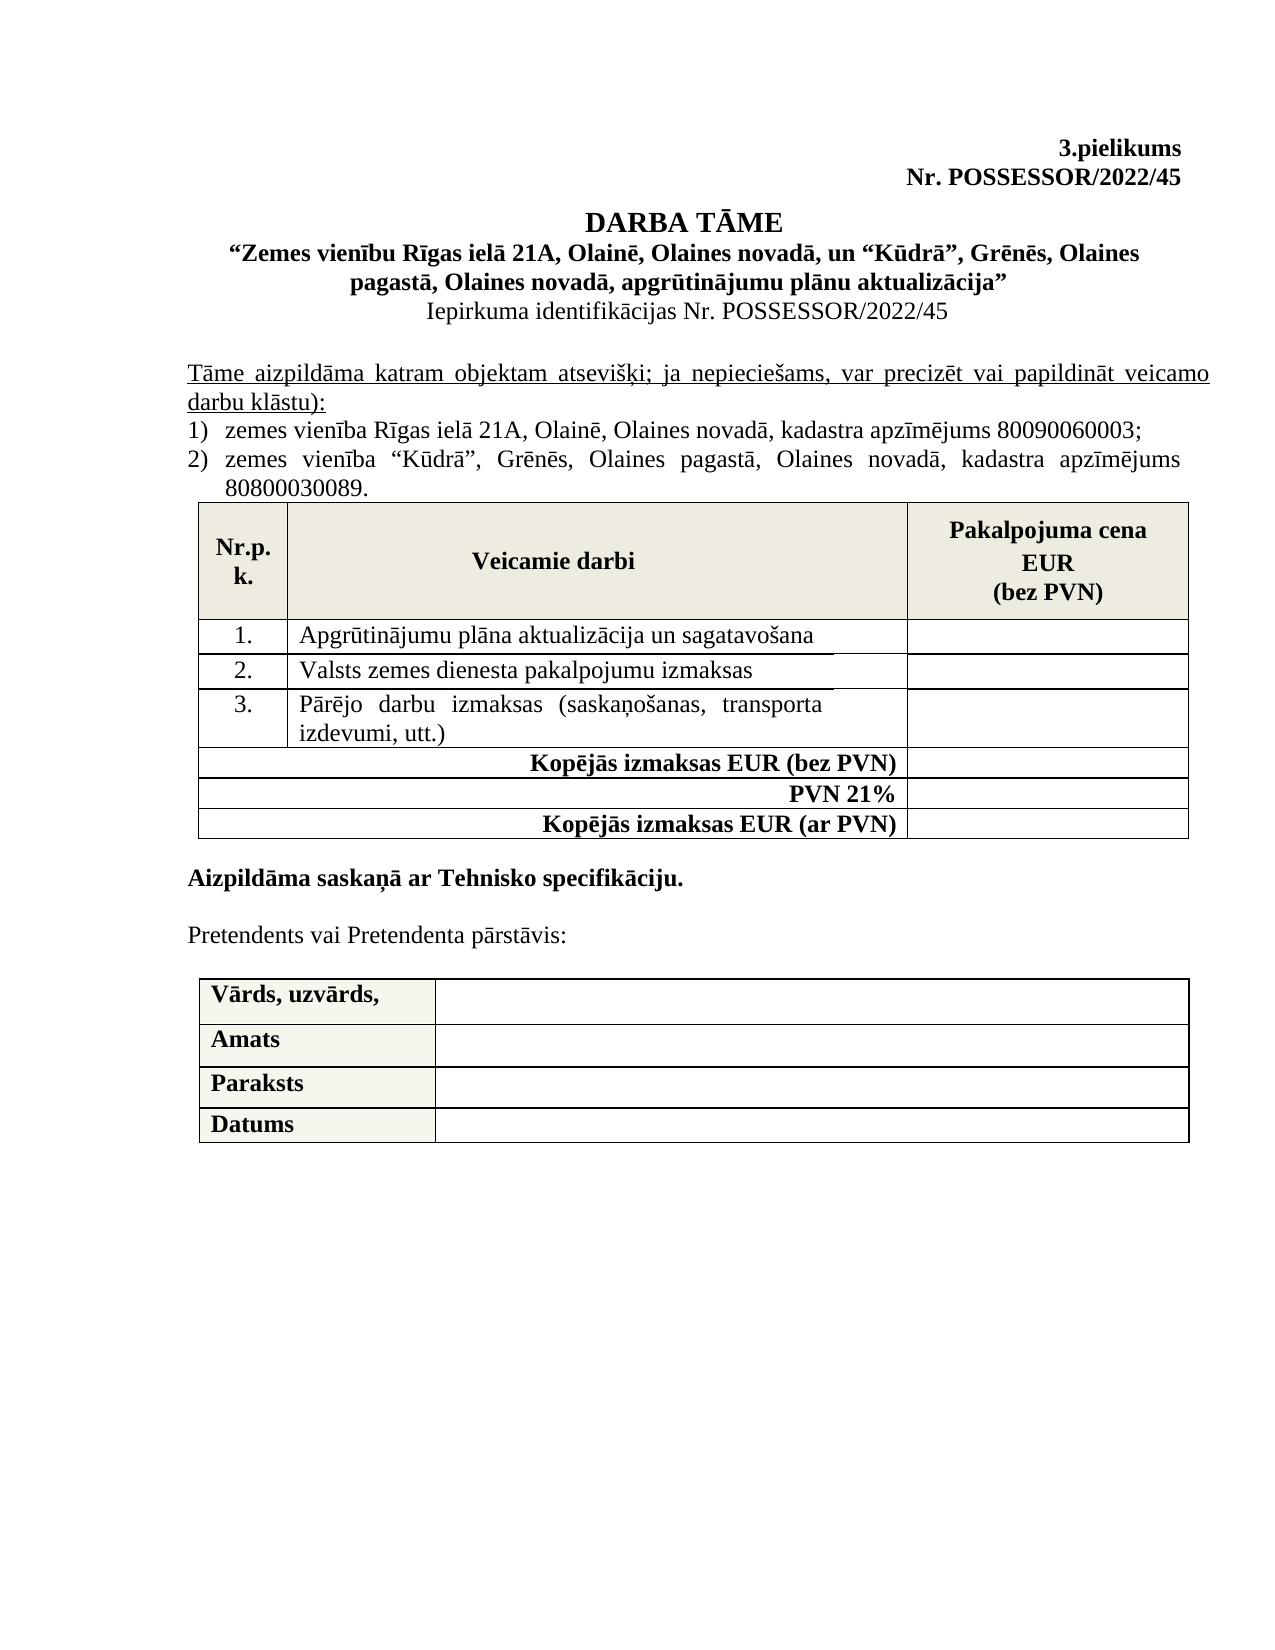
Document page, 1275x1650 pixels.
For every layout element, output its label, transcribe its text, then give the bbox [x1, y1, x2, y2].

table_cell [834, 689, 907, 747]
text Tāme aizpildāma katram objektam atsevišķi; ja nepieciešams, var precizēt vai papildināt veicamo darbu klāstu): [187, 358, 1211, 416]
table_cell [908, 690, 1188, 747]
table_cell Paraksts [200, 1068, 435, 1107]
table_header Veicamie darbi [288, 503, 819, 619]
table_cell [436, 1109, 1188, 1142]
table_cell Datums [200, 1109, 435, 1142]
text DARBA TĀME [187, 205, 1181, 238]
table_cell [834, 654, 907, 688]
table_cell [436, 1068, 1188, 1107]
table_cell 1. [199, 620, 287, 653]
table_cell [908, 748, 1188, 777]
table_cell [834, 620, 907, 653]
table_cell Apgrūtinājumu plāna aktualizācija un sagatavošana [288, 620, 833, 653]
table_header [436, 980, 1188, 1023]
table_cell [908, 809, 1188, 838]
table_cell PVN 21% [199, 779, 907, 807]
table_header [819, 503, 907, 619]
table_cell 3. [199, 690, 287, 747]
text Aizpildāma saskaņā ar Tehnisko specifikāciju. [187, 863, 1181, 892]
table_cell 2. [199, 655, 287, 688]
table_cell Kopējās izmaksas EUR (ar PVN) [199, 809, 907, 838]
text Nr. POSSESSOR/2022/45 [243, 162, 1181, 190]
table_header Pakalpojuma cena EUR (bez PVN) [908, 503, 1188, 619]
table_header Vārds, uzvārds, [200, 980, 435, 1023]
text Iepirkuma identifikācijas Nr. POSSESSOR/2022/45 [176, 296, 1181, 324]
text 3.pielikums [187, 133, 1181, 162]
text “Zemes vienību Rīgas ielā 21A, Olainē, Olaines novadā, un “Kūdrā”, Grēnēs, Olaines pagastā, Olaines novadā, apgrūtinājumu plānu aktualizācija” [176, 238, 1181, 296]
table_cell Valsts zemes dienesta pakalpojumu izmaksas [288, 655, 833, 688]
table_cell Pārējo darbu izmaksas (saskaņošanas, transporta izdevumi, utt.) [288, 690, 833, 747]
table_cell [436, 1025, 1188, 1066]
table_cell Kopējās izmaksas EUR (bez PVN) [199, 748, 907, 777]
list zemes vienība Rīgas ielā 21A, Olainē, Olaines novadā, kadastra apzīmējums 80090060003; [187, 416, 1181, 444]
table_header Nr.p. k. [199, 503, 287, 619]
list zemes vienība “Kūdrā”, Grēnēs, Olaines pagastā, Olaines novadā, kadastra apzīmējums 80800030089. [187, 444, 1181, 502]
table_cell Amats [200, 1025, 435, 1066]
table_cell [908, 620, 1188, 653]
table_cell [908, 655, 1188, 688]
table_cell [908, 779, 1188, 807]
text Pretendents vai Pretendenta pārstāvis: [187, 920, 1211, 949]
